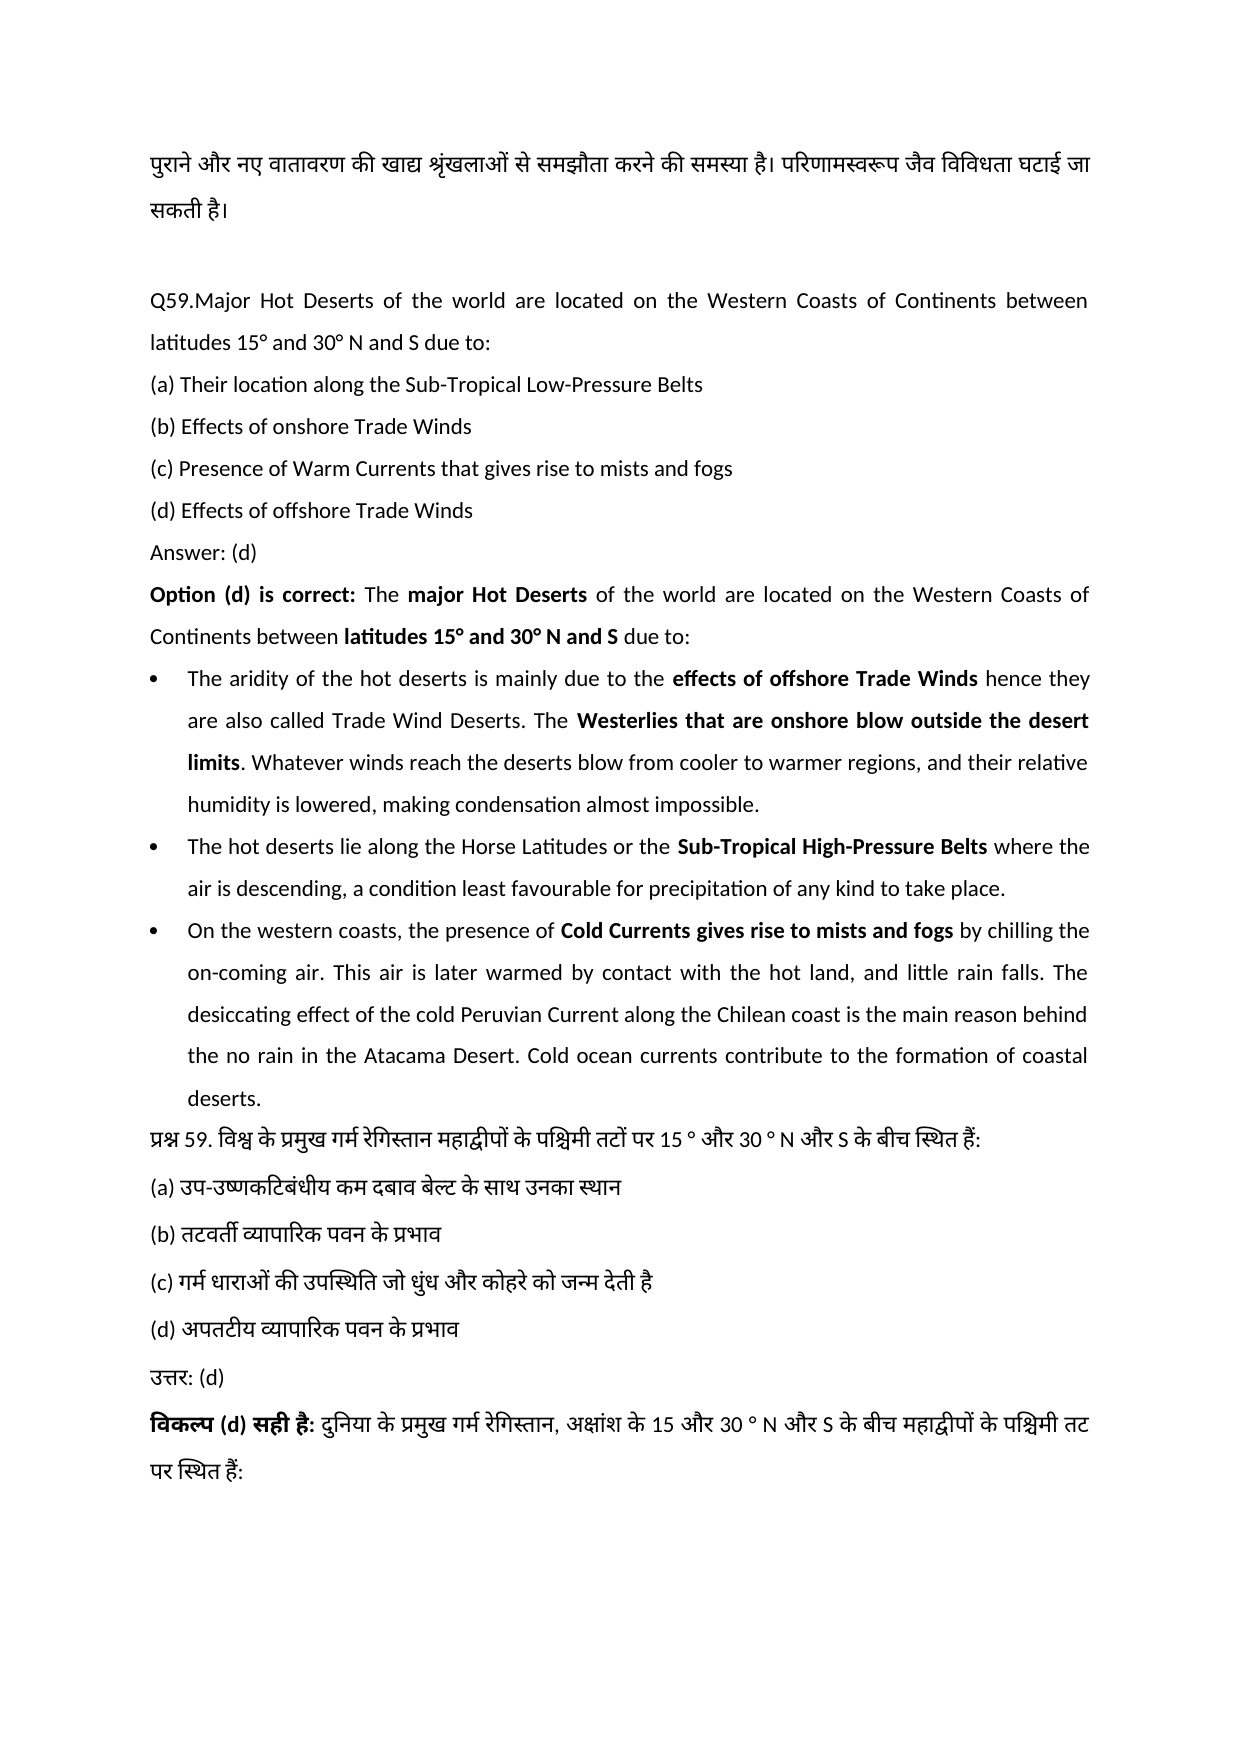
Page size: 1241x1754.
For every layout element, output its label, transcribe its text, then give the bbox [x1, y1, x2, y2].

text Q59.Major Hot Deserts of the world are located on the Western Coasts of Continents between latitudes 15° and 30° N and S due to: [150, 286, 1090, 356]
list The aridity of the hot deserts is mainly due to the effects of offshore Trade Winds hence they are also called Trade Wind Deserts. The Westerlies that are onshore blow outside the desert limits. Whatever winds reach the deserts blow from cooler to warmer regions, and their relative humidity is lowered, making condensation almost impossible. [150, 664, 1090, 818]
text विकल्प (d) सही है: दुनिया के प्रमुख गर्म रेगिस्तान, अक्षांश के 15 और 30 ° N और S के बीच महाद्वीपों के पश्चिमी तट पर स्थित हैं: [150, 1411, 1090, 1489]
text (c) गर्म धाराओं की उपस्थिति जो धुंध और कोहरे को जन्म देती है [150, 1268, 1090, 1300]
text प्रश्न59. विश्व के प्रमुख गर्म रेगिस्तान महाद्वीपों के पश्चिमी तटों पर 15 ° और 30 ° N और S के बीच स्थित हैं: [150, 1126, 1090, 1157]
list On the western coasts, the presence of Cold Currents gives rise to mists and fogs by chilling the on-coming air. This air is later warmed by contact with the hot land, and little rain falls. The desiccating effect of the cold Peruvian Current along the Chilean coast is the main reason behind the no rain in the Atacama Desert. Cold ocean currents contribute to the formation of coastal deserts. [150, 916, 1090, 1112]
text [150, 150, 1090, 228]
text Option (d) is correct: The major Hot Deserts of the world are located on the Western Coasts of Continents between latitudes 15° and 30° N and S due to: [150, 580, 1090, 650]
text उत्तर: (d) [150, 1363, 1090, 1395]
text (d) Effects of offshore Trade Winds [150, 496, 1090, 524]
text (b) तटवर्ती व्यापारिक पवन के प्रभाव [150, 1221, 1090, 1252]
text (a) उप-उष्णकटिबंधीय कम दबाव बेल्ट के साथ उनका स्थान [150, 1173, 1090, 1205]
text (c) Presence of Warm Currents that gives rise to mists and fogs [150, 454, 1090, 482]
text (d) अपतटीय व्यापारिक पवन के प्रभाव [150, 1316, 1090, 1347]
text (a) Their location along the Sub-Tropical Low-Pressure Belts [150, 370, 1090, 398]
text Answer: (d) [150, 538, 1090, 566]
list The hot deserts lie along the Horse Latitudes or the Sub-Tropical High-Pressure Belts where the air is descending, a condition least favourable for precipitation of any kind to take place. [150, 832, 1090, 902]
text (b) Effects of onshore Trade Winds [150, 412, 1090, 440]
